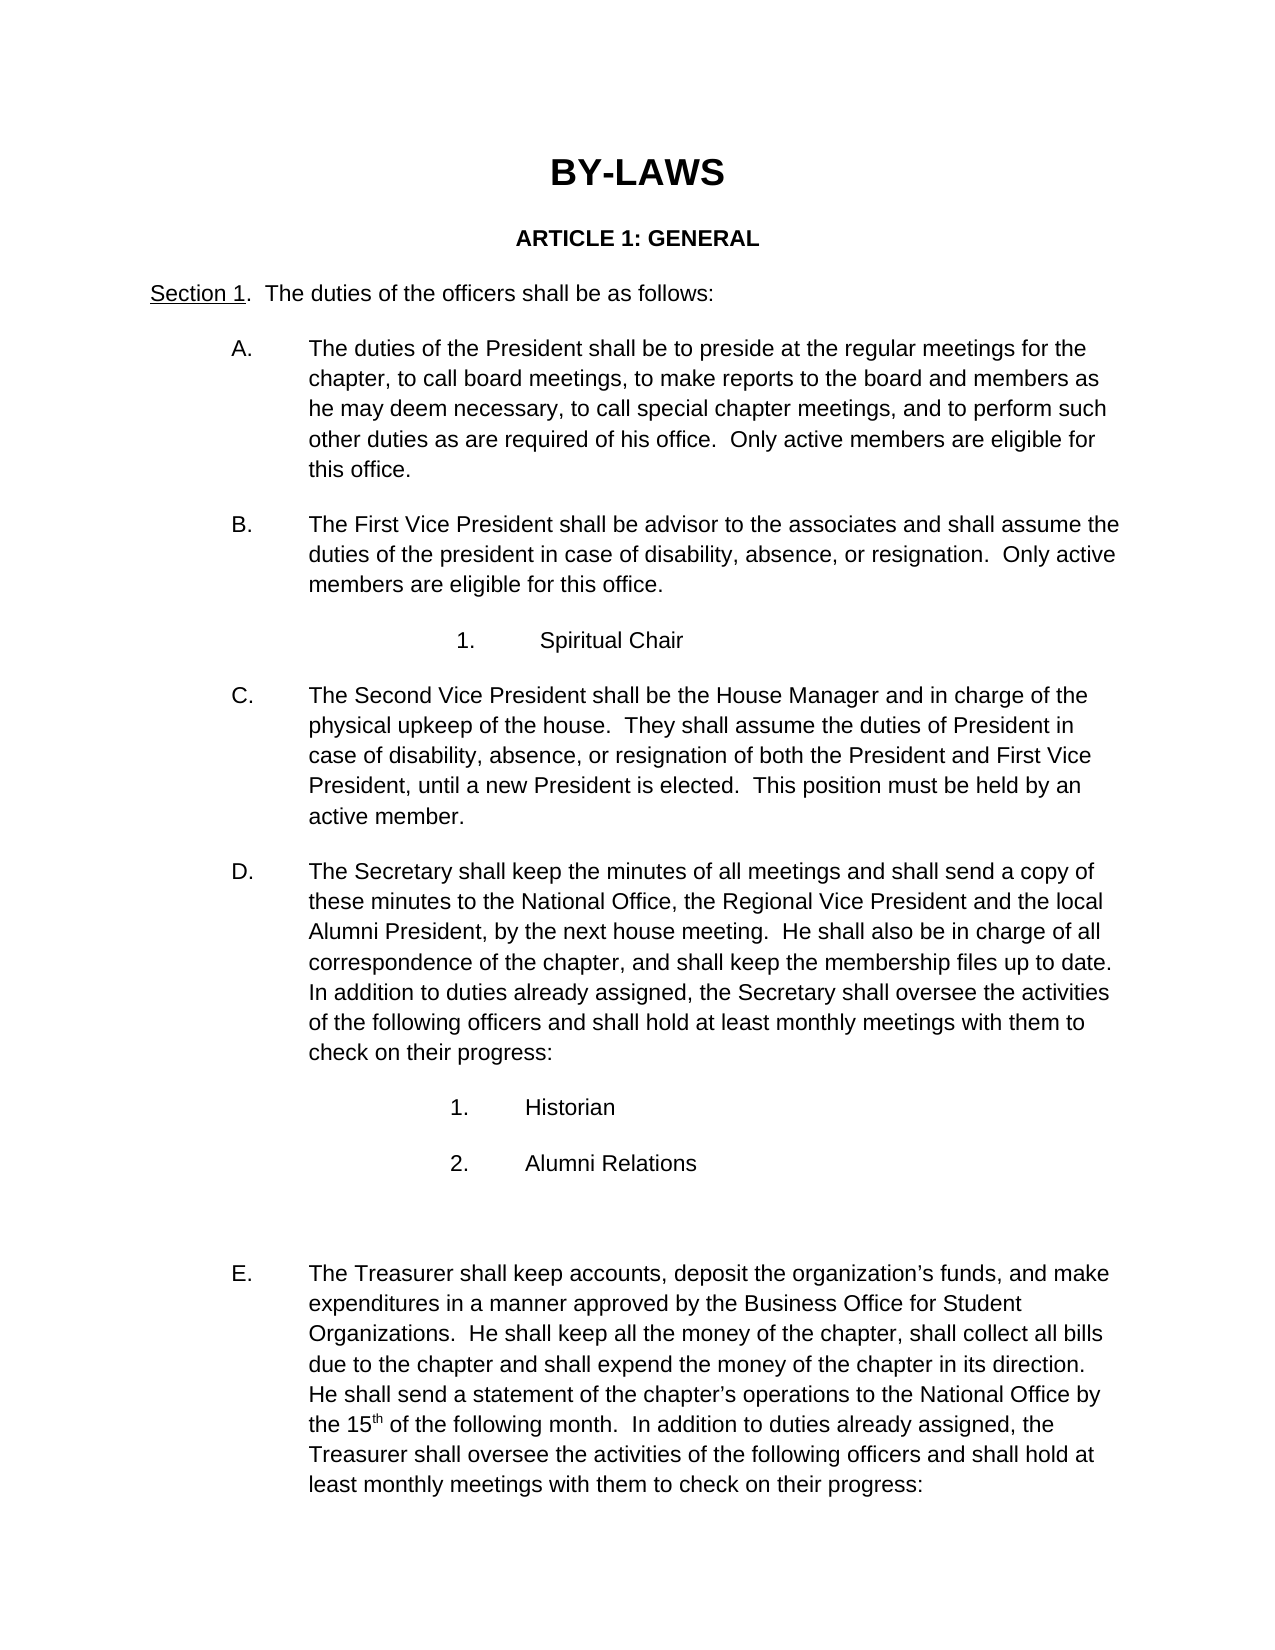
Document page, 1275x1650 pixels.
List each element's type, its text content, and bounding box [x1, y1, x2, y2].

text A. The duties of the President shall be to preside at the regular meetings for the chapter, to call board meetings, to make reports to the board and members as he may deem necessary, to call special chapter meetings, and to perform such other duties as are required of his office. Only active members are eligible for this office. [231, 335, 1125, 482]
text E. The Treasurer shall keep accounts, deposit the organization’s funds, and make expenditures in a manner approved by the Business Office for Student Organizations. He shall keep all the money of the chapter, shall collect all bills due to the chapter and shall expend the money of the chapter in its direction. He shall send a statement of the chapter’s operations to the National Office by the 15th of the following month. In addition to duties already assigned, the Treasurer shall oversee the activities of the following officers and shall hold at least monthly meetings with them to check on their progress: [231, 1260, 1125, 1498]
text BY-LAWS [150, 150, 1125, 193]
text ARTICLE 1: GENERAL [150, 224, 1125, 251]
text 2. Alumni Relations [231, 1149, 1125, 1176]
text Section 1. The duties of the officers shall be as follows: [150, 280, 1125, 306]
text C. The Second Vice President shall be the House Manager and in charge of the physical upkeep of the house. They shall assume the duties of President in case of disability, absence, or resignation of both the President and First Vice President, until a new President is elected. This position must be held by an active member. [231, 682, 1125, 829]
text B. The First Vice President shall be advisor to the associates and shall assume the duties of the president in case of disability, absence, or resignation. Only active members are eligible for this office. [231, 511, 1125, 598]
text 1. Spiritual Chair [456, 627, 1125, 653]
text D. The Secretary shall keep the minutes of all meetings and shall send a copy of these minutes to the National Office, the Regional Vice President and the local Alumni President, by the next house meeting. He shall also be in charge of all correspondence of the chapter, and shall keep the membership files up to date. In addition to duties already assigned, the Secretary shall oversee the activities of the following officers and shall hold at least monthly meetings with them to check on their progress: [231, 858, 1125, 1066]
text 1. Historian [381, 1094, 1125, 1121]
